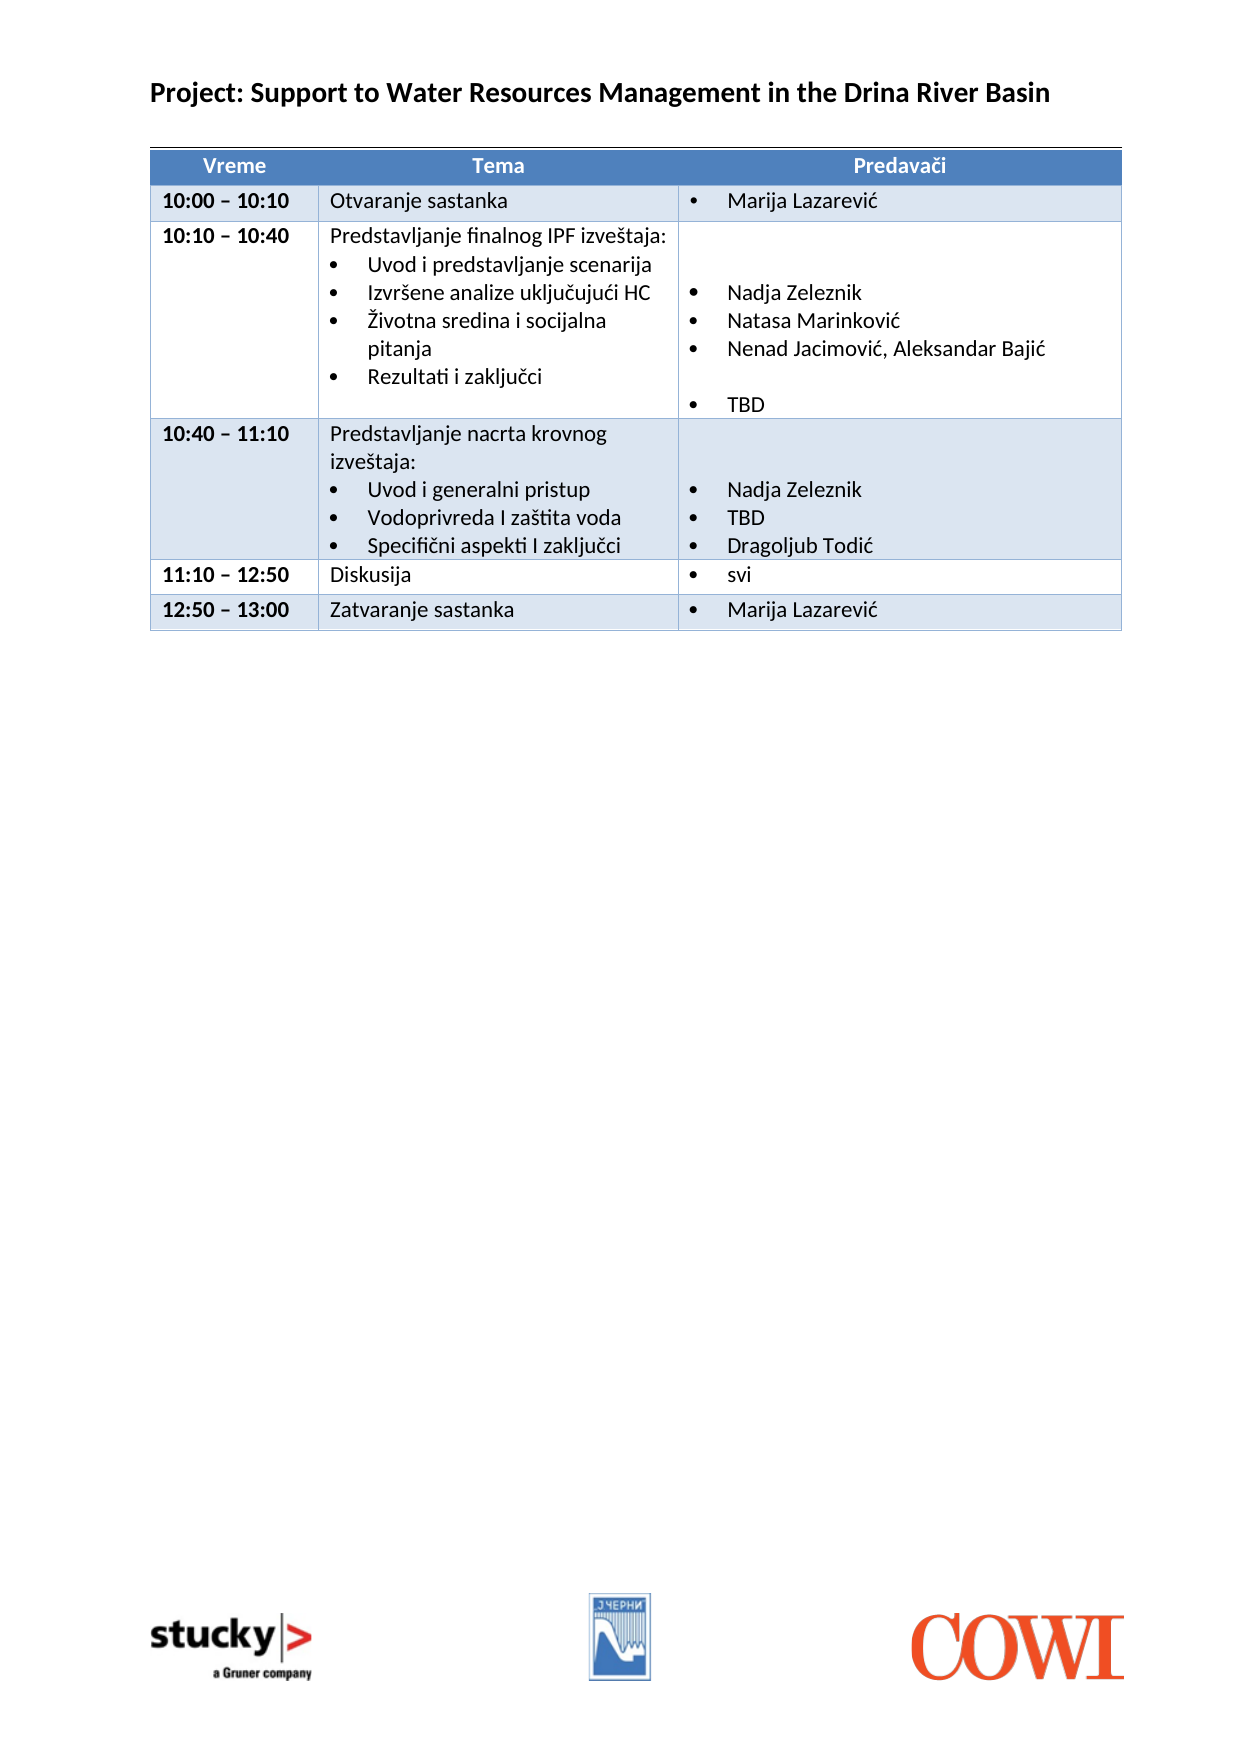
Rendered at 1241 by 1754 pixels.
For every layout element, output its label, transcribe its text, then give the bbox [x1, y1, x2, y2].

table_cell Predstavljanje nacrta krovnog izveštaja: Uvod i generalni pristup Vodoprivreda I zaštita voda Specifični aspekti I zaključci [319, 419, 678, 559]
table_cell Zatvaranje sastanka [319, 595, 678, 629]
table_cell Marija Lazarević [679, 595, 1121, 629]
table_cell Nadja Zeleznik Natasa Marinković Nenad Jacimović, Aleksandar Bajić TBD [679, 222, 1121, 418]
table_cell 12:50 – 13:00 [151, 595, 318, 629]
table_cell Diskusija [319, 560, 678, 594]
table_cell 10:40 – 11:10 [151, 419, 318, 559]
table_cell Otvaranje sastanka [319, 186, 678, 221]
table_cell 10:00 – 10:10 [151, 186, 318, 221]
picture [150, 1613, 312, 1681]
table_header Vreme [151, 151, 318, 185]
table_cell Marija Lazarević [679, 186, 1121, 221]
table_cell 11:10 – 12:50 [151, 560, 318, 594]
picture [911, 1613, 1125, 1681]
table_cell 10:10 – 10:40 [151, 222, 318, 418]
table_cell Nadja Zeleznik TBD Dragoljub Todić [679, 419, 1121, 559]
table_cell svi [679, 560, 1121, 594]
table_cell Predstavljanje finalnog IPF izveštaja: Uvod i predstavljanje scenarija Izvršene analize uključujući HC Životna sredina i socijalna pitanja Rezultati i zaključci [319, 222, 678, 418]
picture [588, 1593, 652, 1681]
table_header Predavači [679, 151, 1121, 185]
table_header Tema [319, 151, 678, 185]
